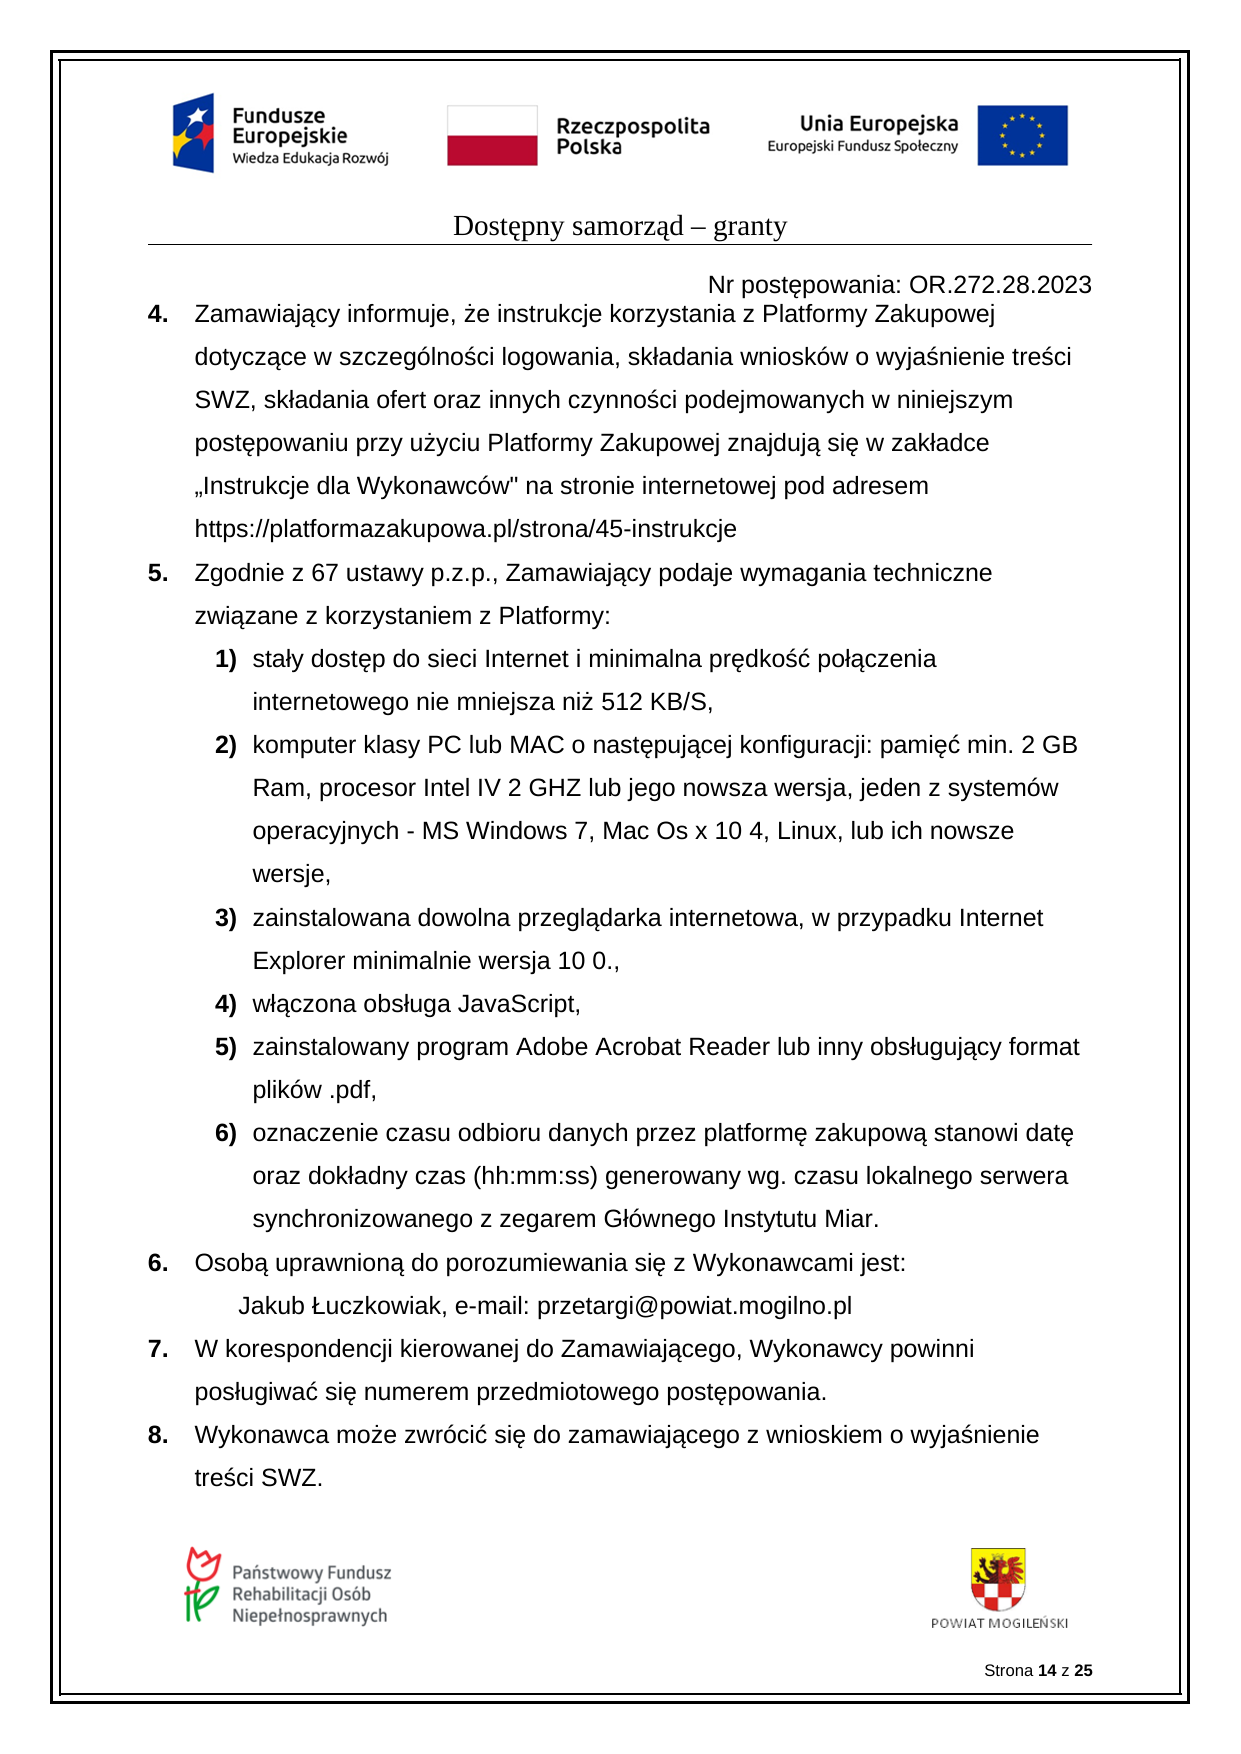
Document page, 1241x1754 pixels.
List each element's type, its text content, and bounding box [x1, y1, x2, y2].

picture [147, 1512, 428, 1661]
list zainstalowany program Adobe Acrobat Reader lub inny obsługujący format plików .pdf, [215, 1032, 1092, 1104]
list Wykonawca może zwrócić się do zamawiającego z wnioskiem o wyjaśnienie treści SWZ. [148, 1420, 1083, 1492]
picture [153, 73, 1087, 193]
list Osobą uprawnioną do porozumiewania się z Wykonawcami jest: [148, 1248, 1083, 1276]
list Zgodnie z 67 ustawy p.z.p., Zamawiający podaje wymagania techniczne związane z korzystaniem z Platformy: [148, 558, 1083, 629]
list Zamawiający informuje, że instrukcje korzystania z Platformy Zakupowej dotyczące w szczególności logowania, składania wniosków o wyjaśnienie treści SWZ, składania ofert oraz innych czynności podejmowanych w niniejszym postępowaniu przy użyciu Platformy Zakupowej znajdują się w zakładce „Instrukcje dla Wykonawców" na stronie internetowej pod adresem https://platformazakupowa.pl/strona/45-instrukcje [148, 299, 1083, 543]
list oznaczenie czasu odbioru danych przez platformę zakupową stanowi datę oraz dokładny czas (hh:mm:ss) generowany wg. czasu lokalnego serwera synchronizowanego z zegarem Głównego Instytutu Miar. [215, 1118, 1092, 1233]
list zainstalowana dowolna przeglądarka internetowa, w przypadku Internet Explorer minimalnie wersja 10 0., [215, 903, 1092, 974]
list stały dostęp do sieci Internet i minimalna prędkość połączenia internetowego nie mniejsza niż 512 kb/s, [215, 644, 1092, 716]
list W korespondencji kierowanej do Zamawiającego, Wykonawcy powinni posługiwać się numerem przedmiotowego postępowania. [148, 1334, 1083, 1406]
list komputer klasy PC lub MAC o następującej konfiguracji: pamięć min. 2 GB Ram, procesor Intel IV 2 GHZ lub jego nowsza wersja, jeden z systemów operacyjnych - MS Windows 7, Mac Os x 10 4, Linux, lub ich nowsze wersje, [215, 730, 1092, 888]
list włączona obsługa JavaScript, [215, 989, 1092, 1018]
list Jakub Łuczkowiak, e-mail: przetargi@powiat.mogilno.pl [238, 1291, 1083, 1319]
picture [926, 1545, 1071, 1633]
